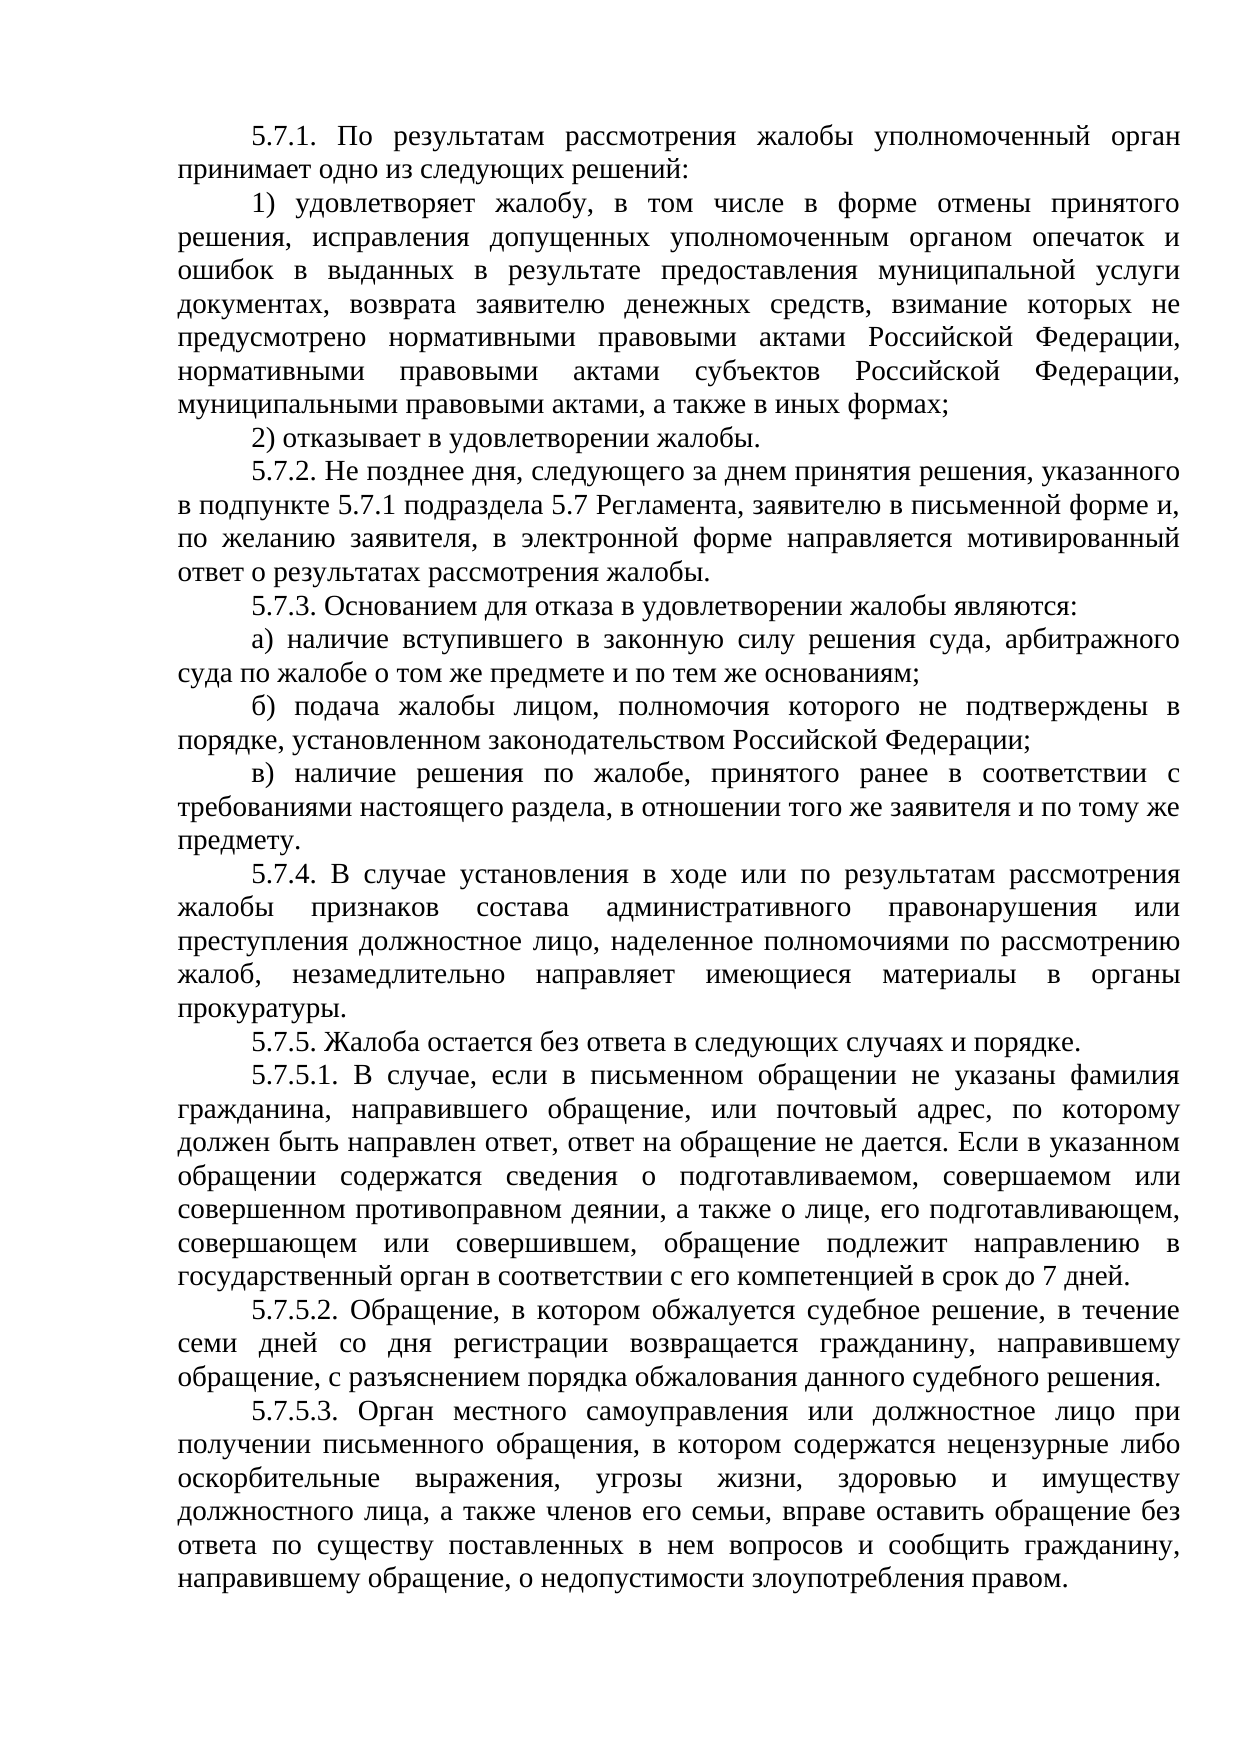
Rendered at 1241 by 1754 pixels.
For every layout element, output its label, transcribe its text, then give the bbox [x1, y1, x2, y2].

text в) наличие решения по жалобе, принятого ранее в соответствии с требованиями настоящего раздела, в отношении того же заявителя и по тому же предмету. [177, 755, 1181, 856]
text 5.7.5.1. В случае, если в письменном обращении не указаны фамилия гражданина, направившего обращение, или почтовый адрес, по которому должен быть направлен ответ, ответ на обращение не дается. Если в указанном обращении содержатся сведения о подготавливаемом, совершаемом или совершенном противоправном деянии, а также о лице, его подготавливающем, совершающем или совершившем, обращение подлежит направлению в государственный орган в соответствии с его компетенцией в срок до 7 дней. [177, 1057, 1181, 1292]
text 5.7.5.3. Орган местного самоуправления или должностное лицо при получении письменного обращения, в котором содержатся нецензурные либо оскорбительные выражения, угрозы жизни, здоровью и имуществу должностного лица, а также членов его семьи, вправе оставить обращение без ответа по существу поставленных в нем вопросов и сообщить гражданину, направившему обращение, о недопустимости злоупотребления правом. [177, 1393, 1181, 1594]
text 5.7.3. Основанием для отказа в удовлетворении жалобы являются: [177, 588, 1181, 621]
text 5.7.5. Жалоба остается без ответа в следующих случаях и порядке. [177, 1024, 1181, 1057]
text 5.7.4. В случае установления в ходе или по результатам рассмотрения жалобы признаков состава административного правонарушения или преступления должностное лицо, наделенное полномочиями по рассмотрению жалоб, незамедлительно направляет имеющиеся материалы в органы прокуратуры. [177, 856, 1181, 1024]
text 2) отказывает в удовлетворении жалобы. [177, 420, 1181, 453]
text 5.7.5.2. Обращение, в котором обжалуется судебное решение, в течение семи дней со дня регистрации возвращается гражданину, направившему обращение, с разъяснением порядка обжалования данного судебного решения. [177, 1292, 1181, 1393]
text а) наличие вступившего в законную силу решения суда, арбитражного суда по жалобе о том же предмете и по тем же основаниям; [177, 621, 1181, 688]
text б) подача жалобы лицом, полномочия которого не подтверждены в порядке, установленном законодательством Российской Федерации; [177, 688, 1181, 755]
text 1) удовлетворяет жалобу, в том числе в форме отмены принятого решения, исправления допущенных уполномоченным органом опечаток и ошибок в выданных в результате предоставления муниципальной услуги документах, возврата заявителю денежных средств, взимание которых не предусмотрено нормативными правовыми актами Российской Федерации, нормативными правовыми актами субъектов Российской Федерации, муниципальными правовыми актами, а также в иных формах; [177, 185, 1181, 420]
text 5.7.1. По результатам рассмотрения жалобы уполномоченный орган принимает одно из следующих решений: [177, 118, 1181, 185]
text 5.7.2. Не позднее дня, следующего за днем принятия решения, указанного в подпункте 5.7.1 подраздела 5.7 Регламента, заявителю в письменной форме и, по желанию заявителя, в электронной форме направляется мотивированный ответ о результатах рассмотрения жалобы. [177, 453, 1181, 588]
